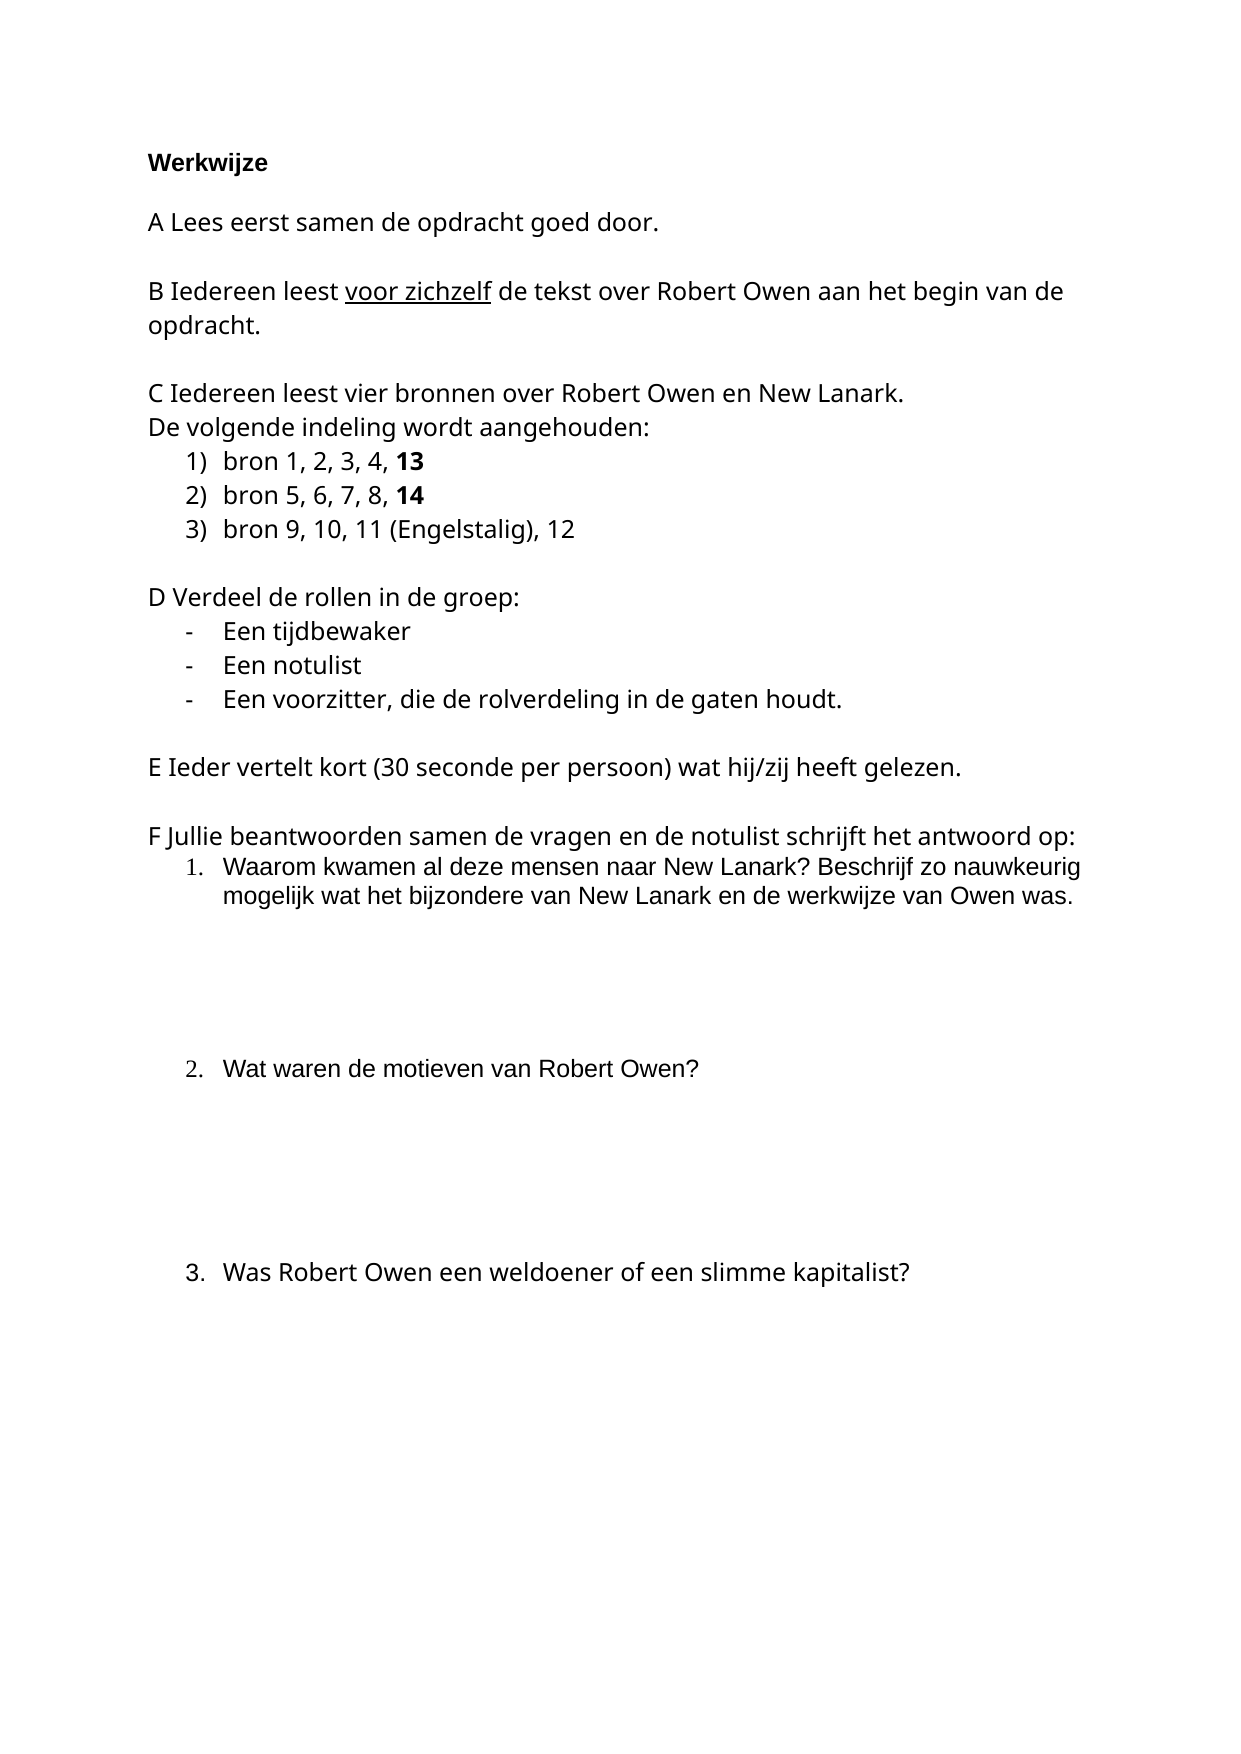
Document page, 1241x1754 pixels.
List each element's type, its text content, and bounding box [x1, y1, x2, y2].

list Wat waren de motieven van Robert Owen? [185, 1054, 1093, 1083]
list Een notulist [185, 648, 1093, 682]
list Was Robert Owen een weldoener of een slimme kapitalist? [185, 1255, 1093, 1289]
text B Iedereen leest voor zichzelf de tekst over Robert Owen aan het begin van de opdracht. [148, 273, 1093, 341]
text E Ieder vertelt kort (30 seconde per persoon) wat hij/zij heeft gelezen. [148, 750, 1093, 784]
list bron 1, 2, 3, 4, 13 [185, 443, 1093, 478]
text Werkwijze [148, 148, 1093, 176]
text D Verdeel de rollen in de groep: [148, 580, 1093, 614]
text C Iedereen leest vier bronnen over Robert Owen en New Lanark. [148, 375, 1093, 409]
text De volgende indeling wordt aangehouden: [148, 409, 1093, 443]
text F Jullie beantwoorden samen de vragen en de notulist schrijft het antwoord op: [148, 818, 1093, 852]
text A Lees eerst samen de opdracht goed door. [148, 205, 1093, 239]
list Een voorzitter, die de rolverdeling in de gaten houdt. [185, 682, 1093, 716]
list bron 9, 10, 11 (Engelstalig), 12 [185, 512, 1093, 546]
list bron 5, 6, 7, 8, 14 [185, 478, 1093, 512]
list Waarom kwamen al deze mensen naar New Lanark? Beschrijf zo nauwkeurig mogelijk wat het bijzondere van New Lanark en de werkwijze van Owen was. [185, 852, 1093, 910]
list Een tijdbewaker [185, 614, 1093, 648]
